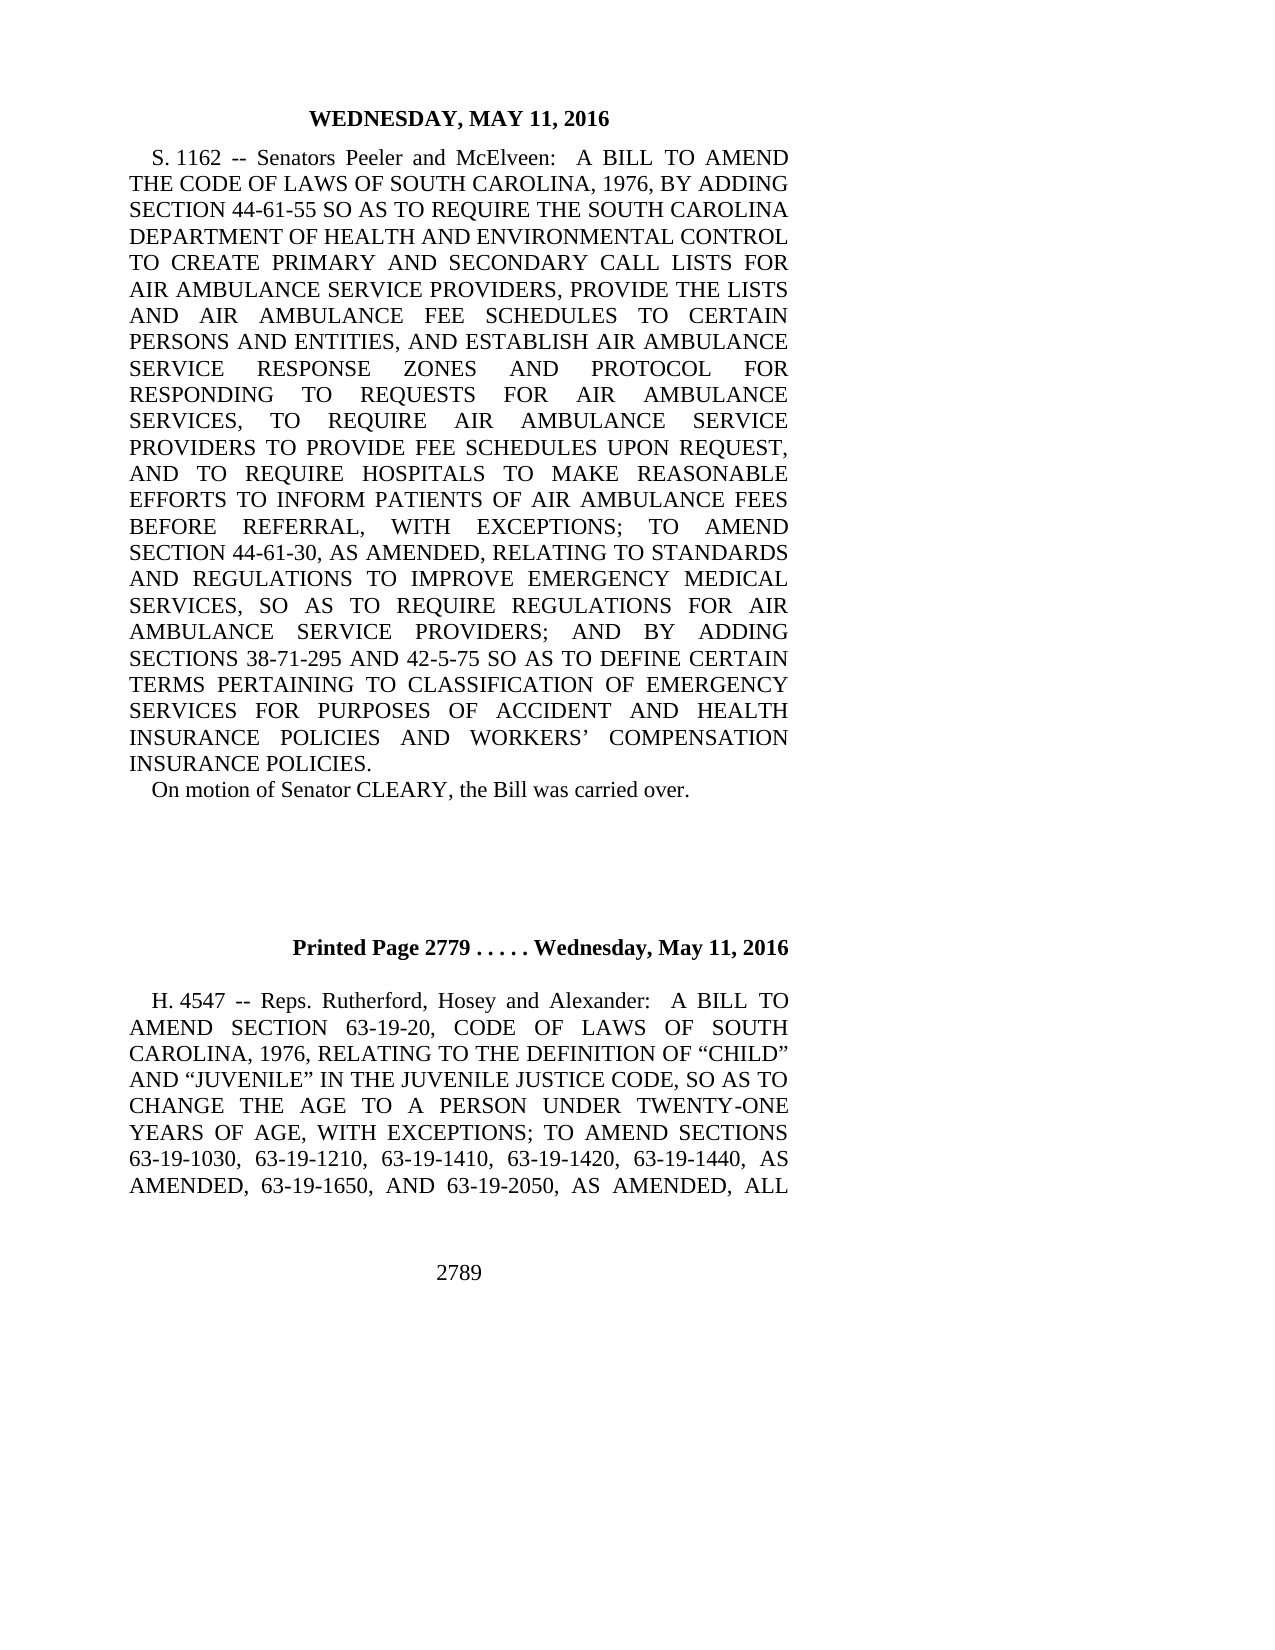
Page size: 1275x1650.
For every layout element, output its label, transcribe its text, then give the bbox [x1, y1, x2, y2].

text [129, 987, 789, 1198]
text Printed Page 2779 . . . . . Wednesday, May 11, 2016 [129, 934, 789, 961]
text S. 1162 -- Senators Peeler and McElveen: A BILL TO AMEND THE CODE OF LAWS OF SOUTH CAROLINA, 1976, BY ADDING SECTION 44-61-55 SO AS TO REQUIRE THE SOUTH CAROLINA DEPARTMENT OF HEALTH AND ENVIRONMENTAL CONTROL TO CREATE PRIMARY AND SECONDARY CALL LISTS FOR AIR AMBULANCE SERVICE PROVIDERS, PROVIDE THE LISTS AND AIR AMBULANCE FEE SCHEDULES TO CERTAIN PERSONS AND ENTITIES, AND ESTABLISH AIR AMBULANCE SERVICE RESPONSE ZONES AND PROTOCOL FOR RESPONDING TO REQUESTS FOR AIR AMBULANCE SERVICES, TO REQUIRE AIR AMBULANCE SERVICE PROVIDERS TO PROVIDE FEE SCHEDULES UPON REQUEST, AND TO REQUIRE HOSPITALS TO MAKE REASONABLE EFFORTS TO INFORM PATIENTS OF AIR AMBULANCE FEES BEFORE REFERRAL, WITH EXCEPTIONS; TO AMEND SECTION 44-61-30, AS AMENDED, RELATING TO STANDARDS AND REGULATIONS TO IMPROVE EMERGENCY MEDICAL SERVICES, SO AS TO REQUIRE REGULATIONS FOR AIR AMBULANCE SERVICE PROVIDERS; AND BY ADDING SECTIONS 38-71-295 AND 42-5-75 SO AS TO DEFINE CERTAIN TERMS PERTAINING TO CLASSIFICATION OF EMERGENCY SERVICES FOR PURPOSES OF ACCIDENT AND HEALTH INSURANCE POLICIES AND WORKERS’ COMPENSATION INSURANCE POLICIES. [129, 144, 789, 776]
text On motion of Senator CLEARY, the Bill was carried over. [129, 776, 789, 803]
